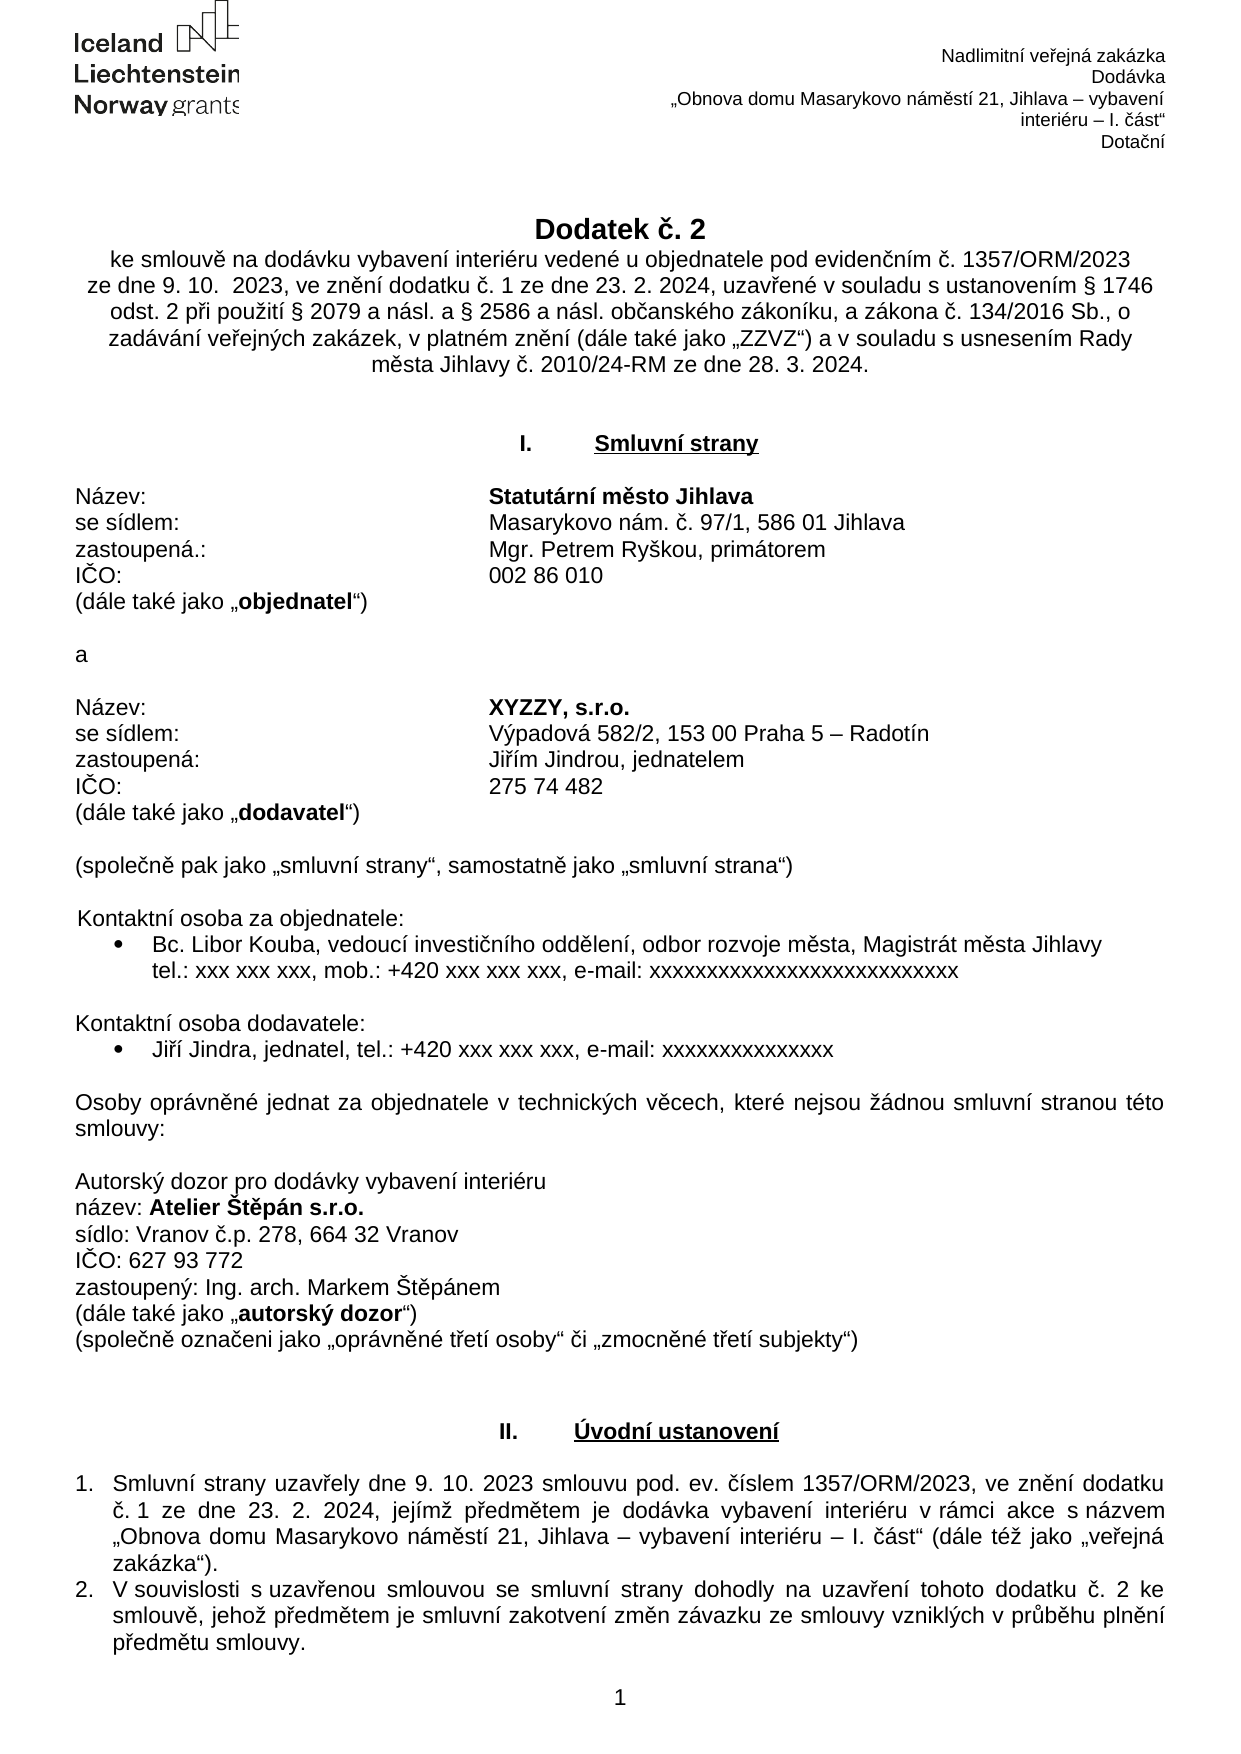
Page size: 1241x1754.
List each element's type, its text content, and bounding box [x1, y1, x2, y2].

text IČO: 275 74 482 [75, 773, 1165, 799]
text zastoupený: Ing. arch. Markem Štěpánem [75, 1273, 1165, 1300]
text se sídlem: Výpadová 582/2, 153 00 Praha 5 – Radotín [75, 720, 1165, 746]
text se sídlem: Masarykovo nám. č. 97/1, 586 01 Jihlava [75, 509, 1165, 536]
text (společně označeni jako „oprávněné třetí osoby“ či „zmocněné třetí subjekty“) [75, 1326, 1165, 1352]
list Bc. Libor Kouba, vedoucí investičního oddělení, odbor rozvoje města, Magistrát města Jihlavy [114, 931, 1165, 957]
text ke smlouvě na dodávku vybavení interiéru vedené u objednatele pod evidenčním č. 1357/ORM/2023 ze dne 9. 10. 2023, ve znění dodatku č. 1 ze dne 23. 2. 2024, uzavřené v souladu s ustanovením § 1746 odst. 2 při použití § 2079 a násl. a § 2586 a násl. občanského zákoníku, a zákona č. 134/2016 Sb., o zadávání veřejných zakázek, v platném znění (dále také jako „ZZVZ“) a v souladu s usnesením Rady města Jihlavy č. 2010/24-RM ze dne 28. 3. 2024. [75, 246, 1165, 377]
list Jiří Jindra, jednatel, tel.: +420 xxx xxx xxx, e-mail: xxxxxxxxxxxxxxx [114, 1036, 1165, 1063]
text Autorský dozor pro dodávky vybavení interiéru [75, 1168, 1165, 1194]
text (dále také jako „autorský dozor“) [75, 1300, 1165, 1326]
text (dále také jako „dodavatel“) [75, 799, 1165, 825]
text zastoupená: Jiřím Jindrou, jednatelem [75, 746, 1165, 773]
text IČO: 002 86 010 [75, 562, 1165, 588]
text Kontaktní osoba dodavatele: [75, 1010, 1165, 1036]
text IČO: 627 93 772 [75, 1247, 1165, 1273]
text a [75, 641, 1165, 667]
text sídlo: Vranov č.p. 278, 664 32 Vranov [75, 1221, 1165, 1247]
text název: Atelier Štěpán s.r.o. [75, 1194, 1165, 1221]
list tel.: xxx xxx xxx, mob.: +420 xxx xxx xxx, e-mail: xxxxxxxxxxxxxxxxxxxxxxxxxxx [152, 957, 1165, 983]
text Název: XYZZY, s.r.o. [75, 694, 1165, 720]
text Kontaktní osoba za objednatele: [77, 904, 1165, 931]
list Úvodní ustanovení [112, 1418, 1165, 1444]
text (společně pak jako „smluvní strany“, samostatně jako „smluvní strana“) [75, 852, 1165, 878]
text zastoupená.: Mgr. Petrem Ryškou, primátorem [75, 536, 1165, 562]
text Dodatek č. 2 [75, 212, 1165, 246]
list Smluvní strany uzavřely dne 9. 10. 2023 smlouvu pod. ev. číslem 1357/ORM/2023, ve znění dodatku č. 1 ze dne 23. 2. 2024, jejímž předmětem je dodávka vybavení interiéru v rámci akce s názvem „Obnova domu Masarykovo náměstí 21, Jihlava – vybavení interiéru – I. část“ (dále též jako „veřejná zakázka“). [75, 1470, 1165, 1576]
text (dále také jako „objednatel“) [75, 588, 1165, 614]
list Smluvní strany [112, 430, 1165, 456]
picture [73, 0, 239, 116]
list V souvislosti s uzavřenou smlouvou se smluvní strany dohodly na uzavření tohoto dodatku č. 2 ke smlouvě, jehož předmětem je smluvní zakotvení změn závazku ze smlouvy vzniklých v průběhu plnění předmětu smlouvy. [75, 1576, 1165, 1655]
text Osoby oprávněné jednat za objednatele v technických věcech, které nejsou žádnou smluvní stranou této smlouvy: [75, 1089, 1165, 1142]
list Název: Statutární město Jihlava [75, 483, 1165, 509]
